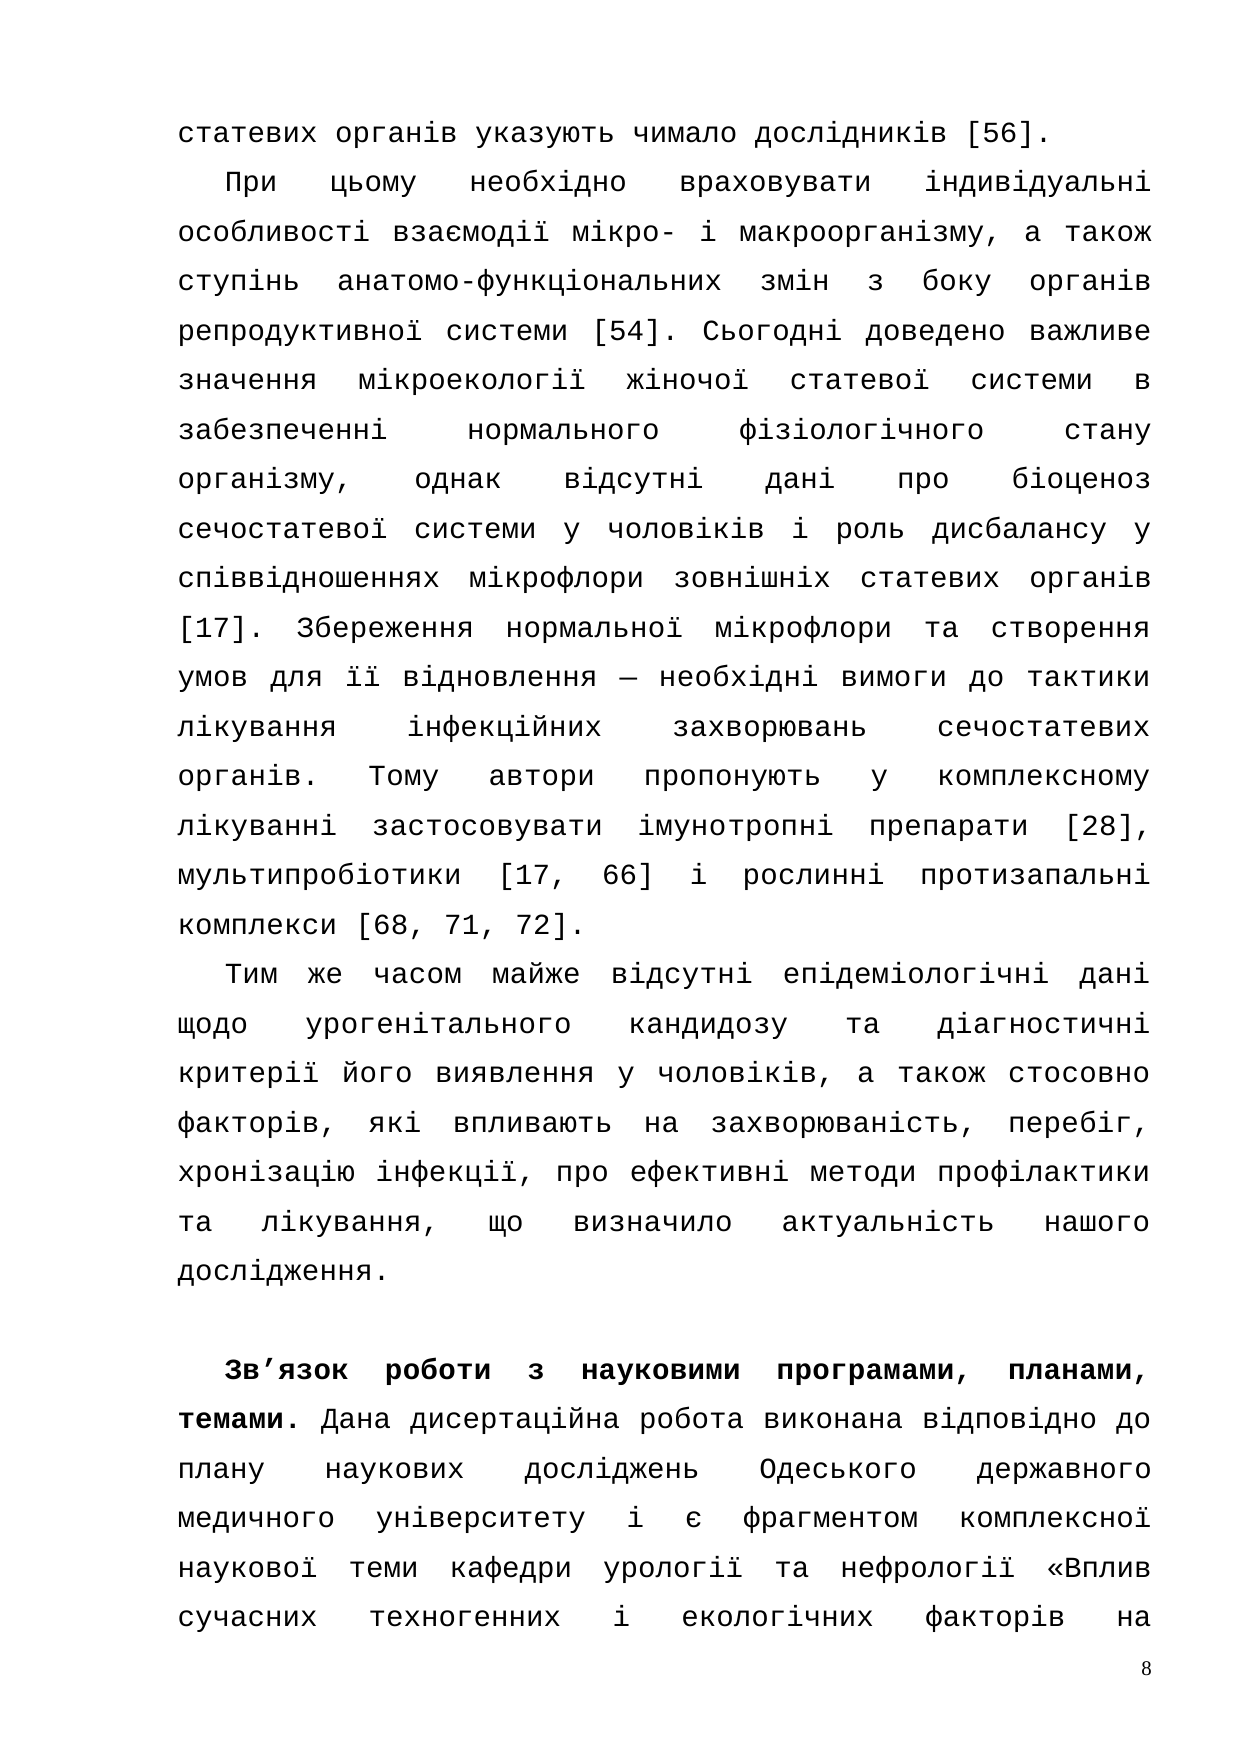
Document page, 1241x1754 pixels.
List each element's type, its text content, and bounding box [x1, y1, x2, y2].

text Тим же часом майже відсутні епідеміологічні дані щодо урогенітального кандидозу та діагностичні критерії його виявлення у чоловіків, а також стосовно факторів, які впливають на захворюваність, перебіг, хронізацію інфекції, про ефективні методи профілактики та лікування, що визначило актуальність нашого дослідження. [177, 959, 1152, 1289]
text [177, 1355, 1152, 1636]
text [177, 118, 1152, 151]
text При цьому необхідно враховувати індивідуальні особливості взаємодії мікро- і макроорганізму, а також ступінь анатомо-функціональних змін з боку органів репродуктивної системи [54]. Сьогодні доведено важливе значення мікроекології жіночої статевої системи в забезпеченні нормального фізіологічного стану організму, однак відсутні дані про біоценоз сечостатевої системи у чоловіків і роль дисбалансу у співвідношеннях мікрофлори зовнішніх статевих органів [17]. Збереження нормальної мікрофлори та створення умов для її відновлення — необхідні вимоги до тактики лікування інфекційних захворювань сечостатевих органів. Тому автори пропонують у комплексному лікуванні застосовувати імунотропні препарати [28], мультипробіотики [17, 66] і рослинні протизапальні комплекси [68, 71, 72]. [177, 168, 1152, 943]
